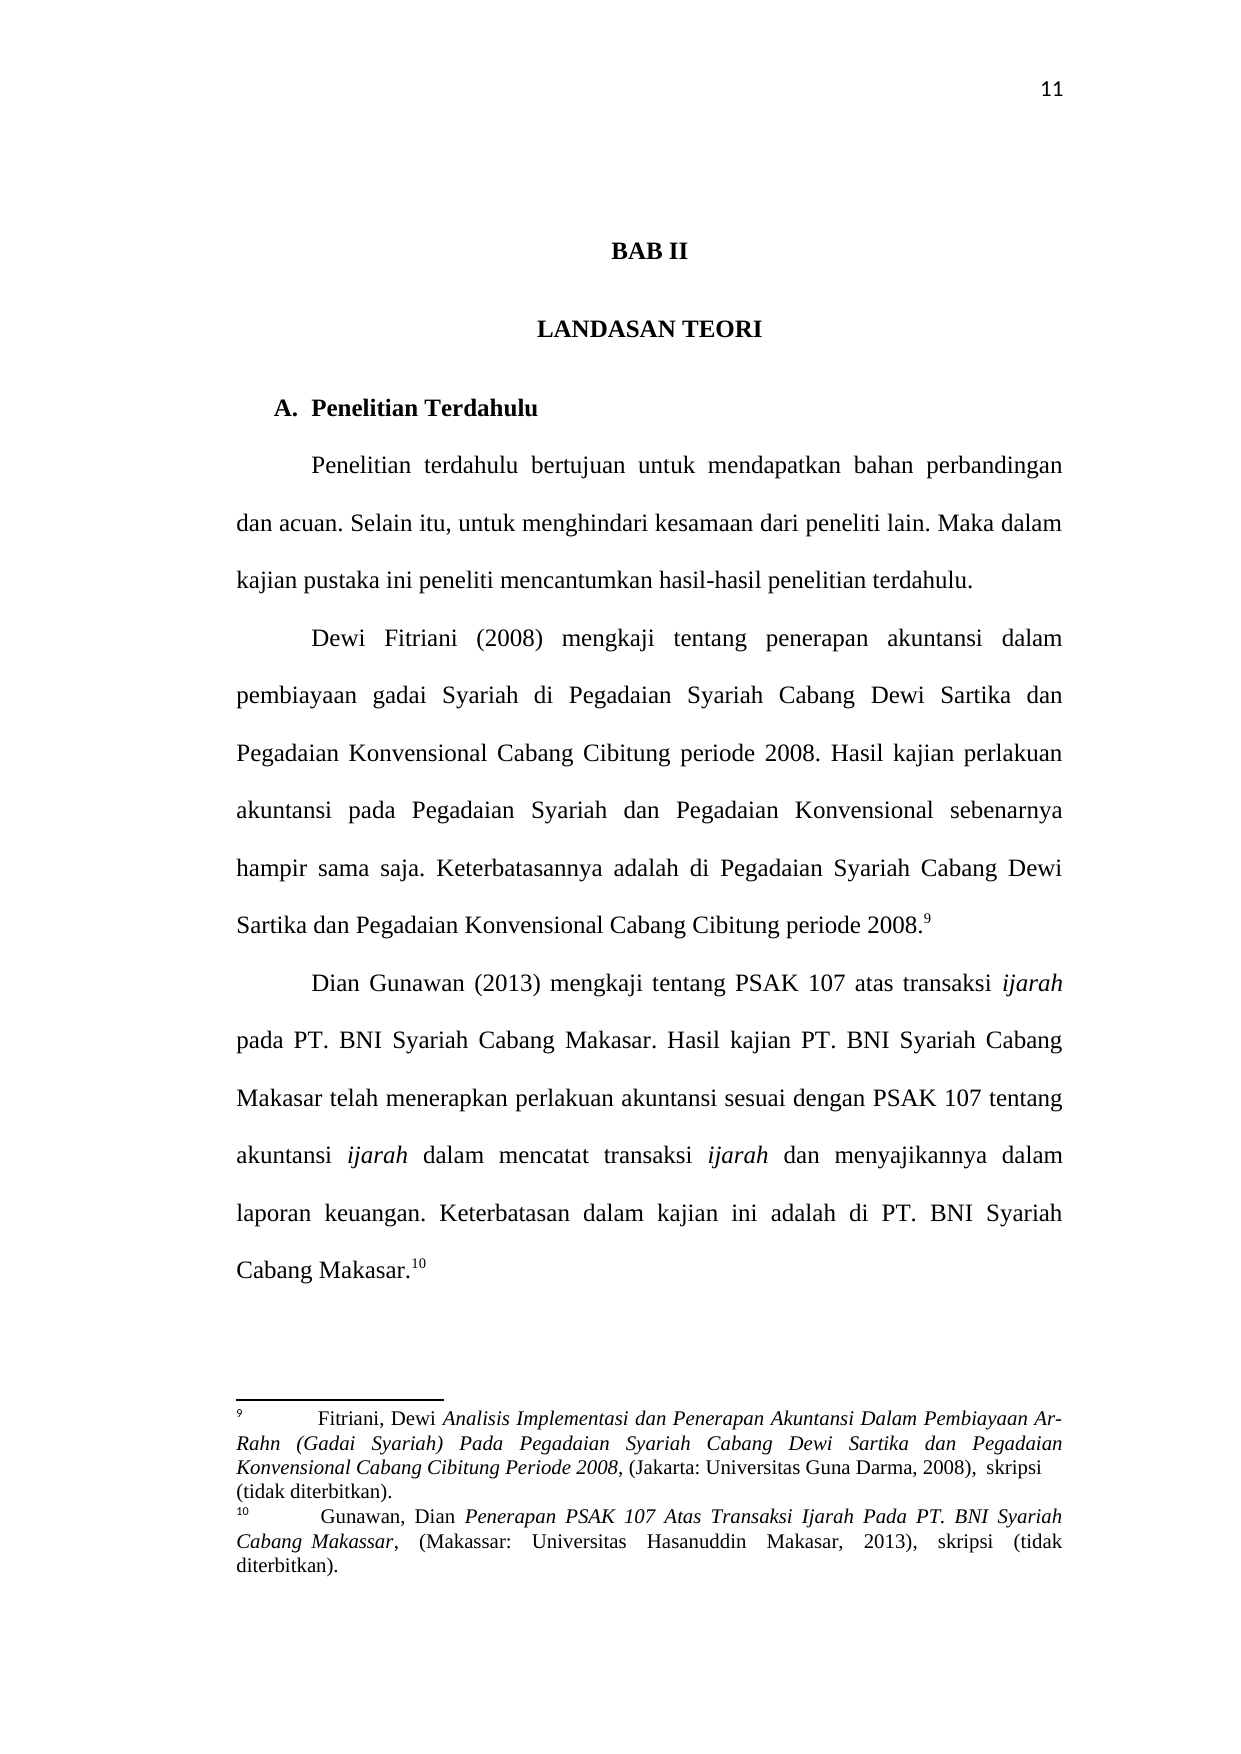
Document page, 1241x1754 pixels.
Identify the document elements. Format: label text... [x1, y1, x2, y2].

list Penelitian Terdahulu [274, 393, 1063, 422]
text BAB II [236, 236, 1063, 265]
list Dian Gunawan (2013) mengkaji tentang PSAK 107 atas transaksi ijarah pada PT. BNI Syariah Cabang Makasar. Hasil kajian PT. BNI Syariah Cabang Makasar telah menerapkan perlakuan akuntansi sesuai dengan PSAK 107 tentang akuntansi ijarah dalam mencatat transaksi ijarah dan menyajikannya dalam laporan keuangan. Keterbatasan dalam kajian ini adalah di PT. BNI Syariah Cabang Makasar. [236, 968, 1063, 1284]
text LANDASAN TEORI [236, 314, 1063, 343]
list Dewi Fitriani (2008) mengkaji tentang penerapan akuntansi dalam pembiayaan gadai Syariah di Pegadaian Syariah Cabang Dewi Sartika dan Pegadaian Konvensional Cabang Cibitung periode 2008. Hasil kajian perlakuan akuntansi pada Pegadaian Syariah dan Pegadaian Konvensional sebenarnya hampir sama saja. Keterbatasannya adalah di Pegadaian Syariah Cabang Dewi Sartika dan Pegadaian Konvensional Cabang Cibitung periode 2008. [236, 623, 1063, 939]
list Penelitian terdahulu bertujuan untuk mendapatkan bahan perbandingan dan acuan. Selain itu, untuk menghindari kesamaan dari peneliti lain. Maka dalam kajian pustaka ini peneliti mencantumkan hasil-hasil penelitian terdahulu. [236, 450, 1063, 594]
